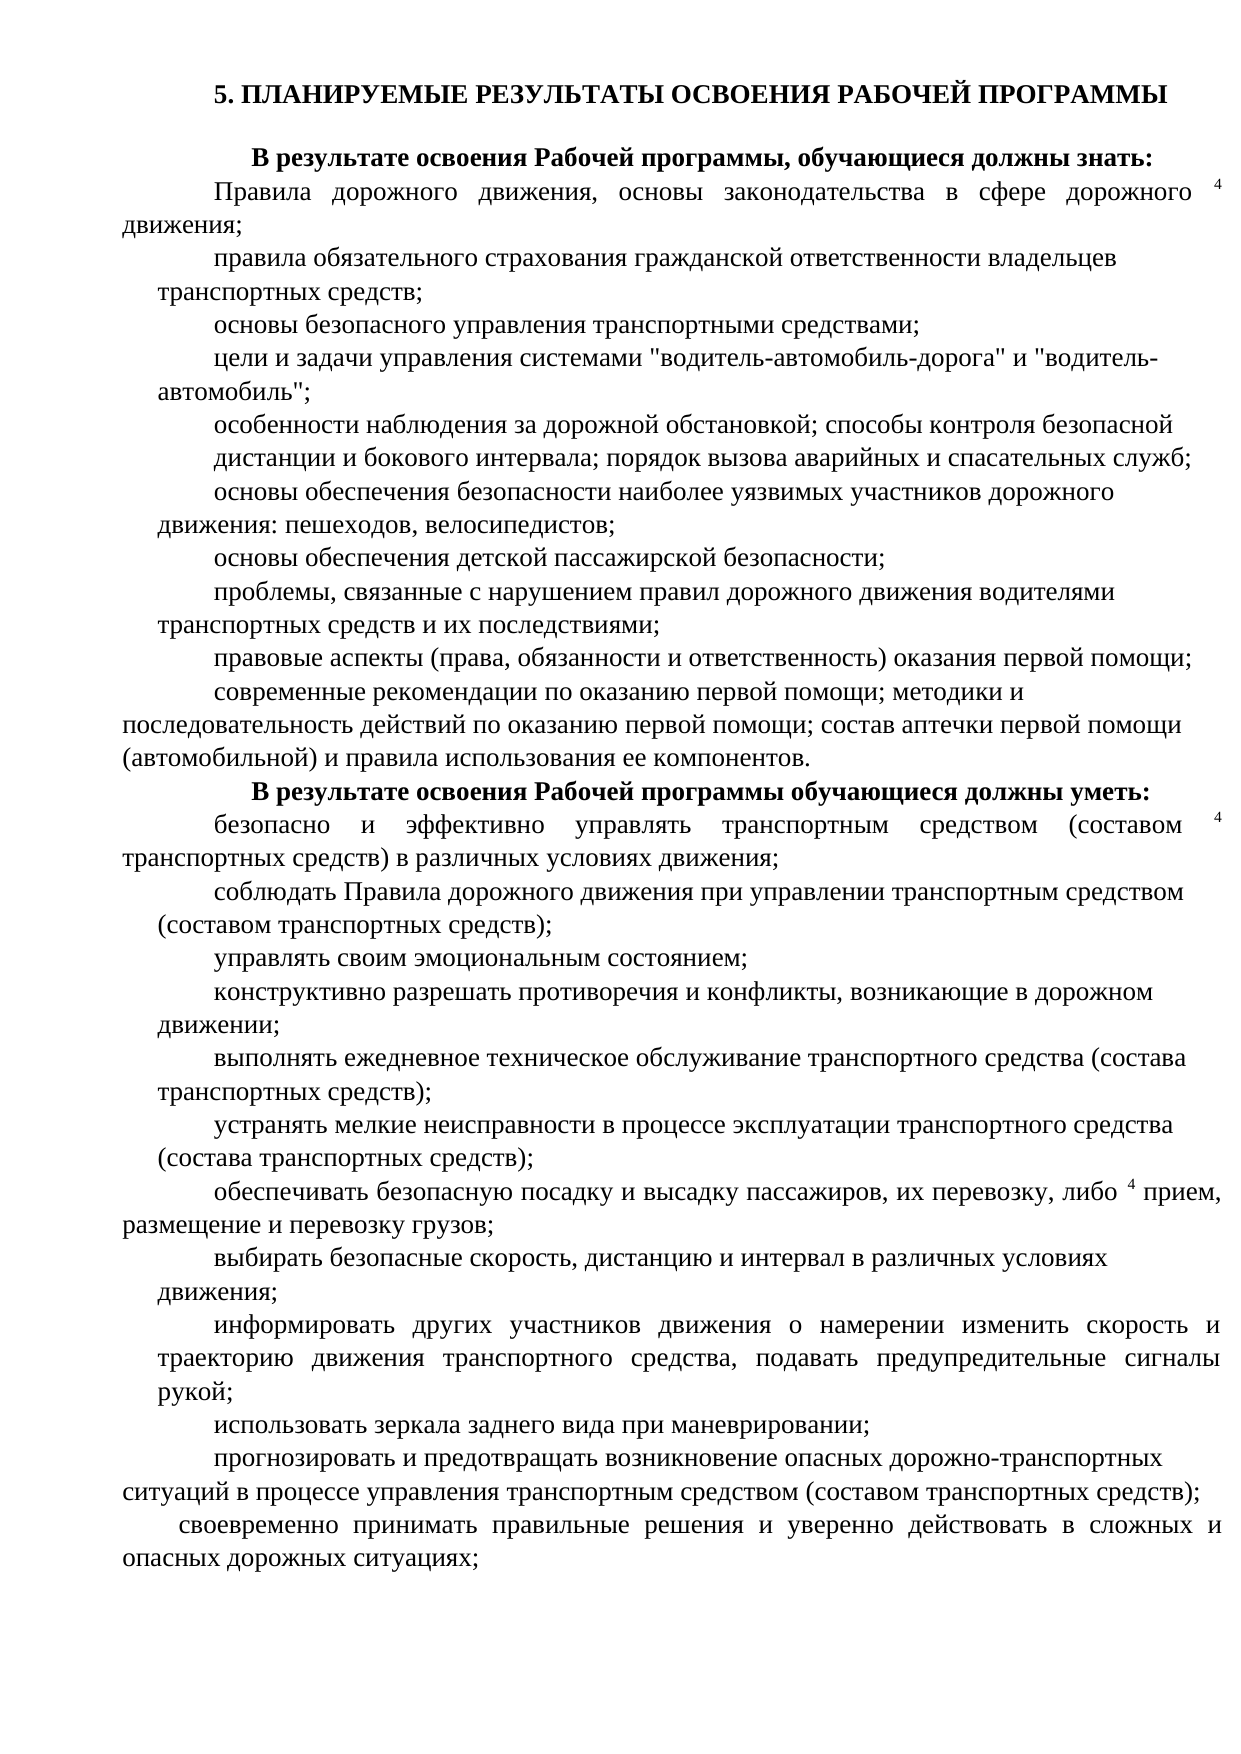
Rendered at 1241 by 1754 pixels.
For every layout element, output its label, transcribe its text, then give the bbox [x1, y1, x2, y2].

text соблюдать Правила дорожного движения при управлении транспортным средством (составом транспортных средств); [157, 873, 1222, 940]
text прогнозировать и предотвращать возникновение опасных дорожно-транспортных [157, 1440, 1226, 1473]
text устранять мелкие неисправности в процессе эксплуатации транспортного средства (состава транспортных средств); [157, 1107, 1222, 1173]
text ситуаций в процессе управления транспортным средством (составом транспортных средств); [122, 1473, 1224, 1507]
text проблемы, связанные с нарушением правил дорожного движения водителями транспортных средств и их последствиями; [157, 573, 1222, 640]
text безопасно и эффективно управлять транспортным средством (составом 4 транспортных средств) в различных условиях движения; [122, 807, 1222, 873]
text современные рекомендации по оказанию первой помощи; методики и последовательность действий по оказанию первой помощи; состав аптечки первой помощи (автомобильной) и правила использования ее компонентов. [122, 673, 1222, 773]
text основы обеспечения детской пассажирской безопасности; [157, 540, 1226, 573]
text правовые аспекты (права, обязанности и ответственность) оказания первой помощи; [157, 640, 1222, 673]
text выполнять ежедневное техническое обслуживание транспортного средства (состава транспортных средств); [157, 1040, 1222, 1107]
text 5. ПЛАНИРУЕМЫЕ РЕЗУЛЬТАТЫ ОСВОЕНИЯ РАБОЧЕЙ ПРОГРАММЫ [157, 82, 1226, 109]
text основы безопасного управления транспортными средствами; [157, 307, 1226, 340]
text управлять своим эмоциональным состоянием; [157, 940, 1226, 973]
text использовать зеркала заднего вида при маневрировании; [157, 1407, 1226, 1440]
text информировать других участников движения о намерении изменить скорость и траекторию движения транспортного средства, подавать предупредительные сигналы рукой; [157, 1307, 1222, 1407]
text основы обеспечения безопасности наиболее уязвимых участников дорожного движения: пешеходов, велосипедистов; [157, 473, 1222, 540]
text выбирать безопасные скорость, дистанцию и интервал в различных условиях движения; [157, 1240, 1222, 1307]
text своевременно принимать правильные решения и уверенно действовать в сложных и опасных дорожных ситуациях; [122, 1507, 1224, 1573]
text В результате освоения Рабочей программы, обучающиеся должны знать: [251, 140, 1226, 173]
text обеспечивать безопасную посадку и высадку пассажиров, их перевозку, либо 4 прием, размещение и перевозку грузов; [122, 1173, 1222, 1240]
text Правила дорожного движения, основы законодательства в сфере дорожного 4 движения; [122, 173, 1222, 240]
text В результате освоения Рабочей программы обучающиеся должны уметь: [251, 773, 1226, 807]
text особенности наблюдения за дорожной обстановкой; способы контроля безопасной дистанции и бокового интервала; порядок вызова аварийных и спасательных служб; [214, 407, 1222, 473]
text правила обязательного страхования гражданской ответственности владельцев транспортных средств; [157, 240, 1222, 307]
text конструктивно разрешать противоречия и конфликты, возникающие в дорожном движении; [157, 973, 1222, 1040]
text цели и задачи управления системами "водитель-автомобиль-дорога" и "водитель- автомобиль"; [157, 340, 1222, 407]
